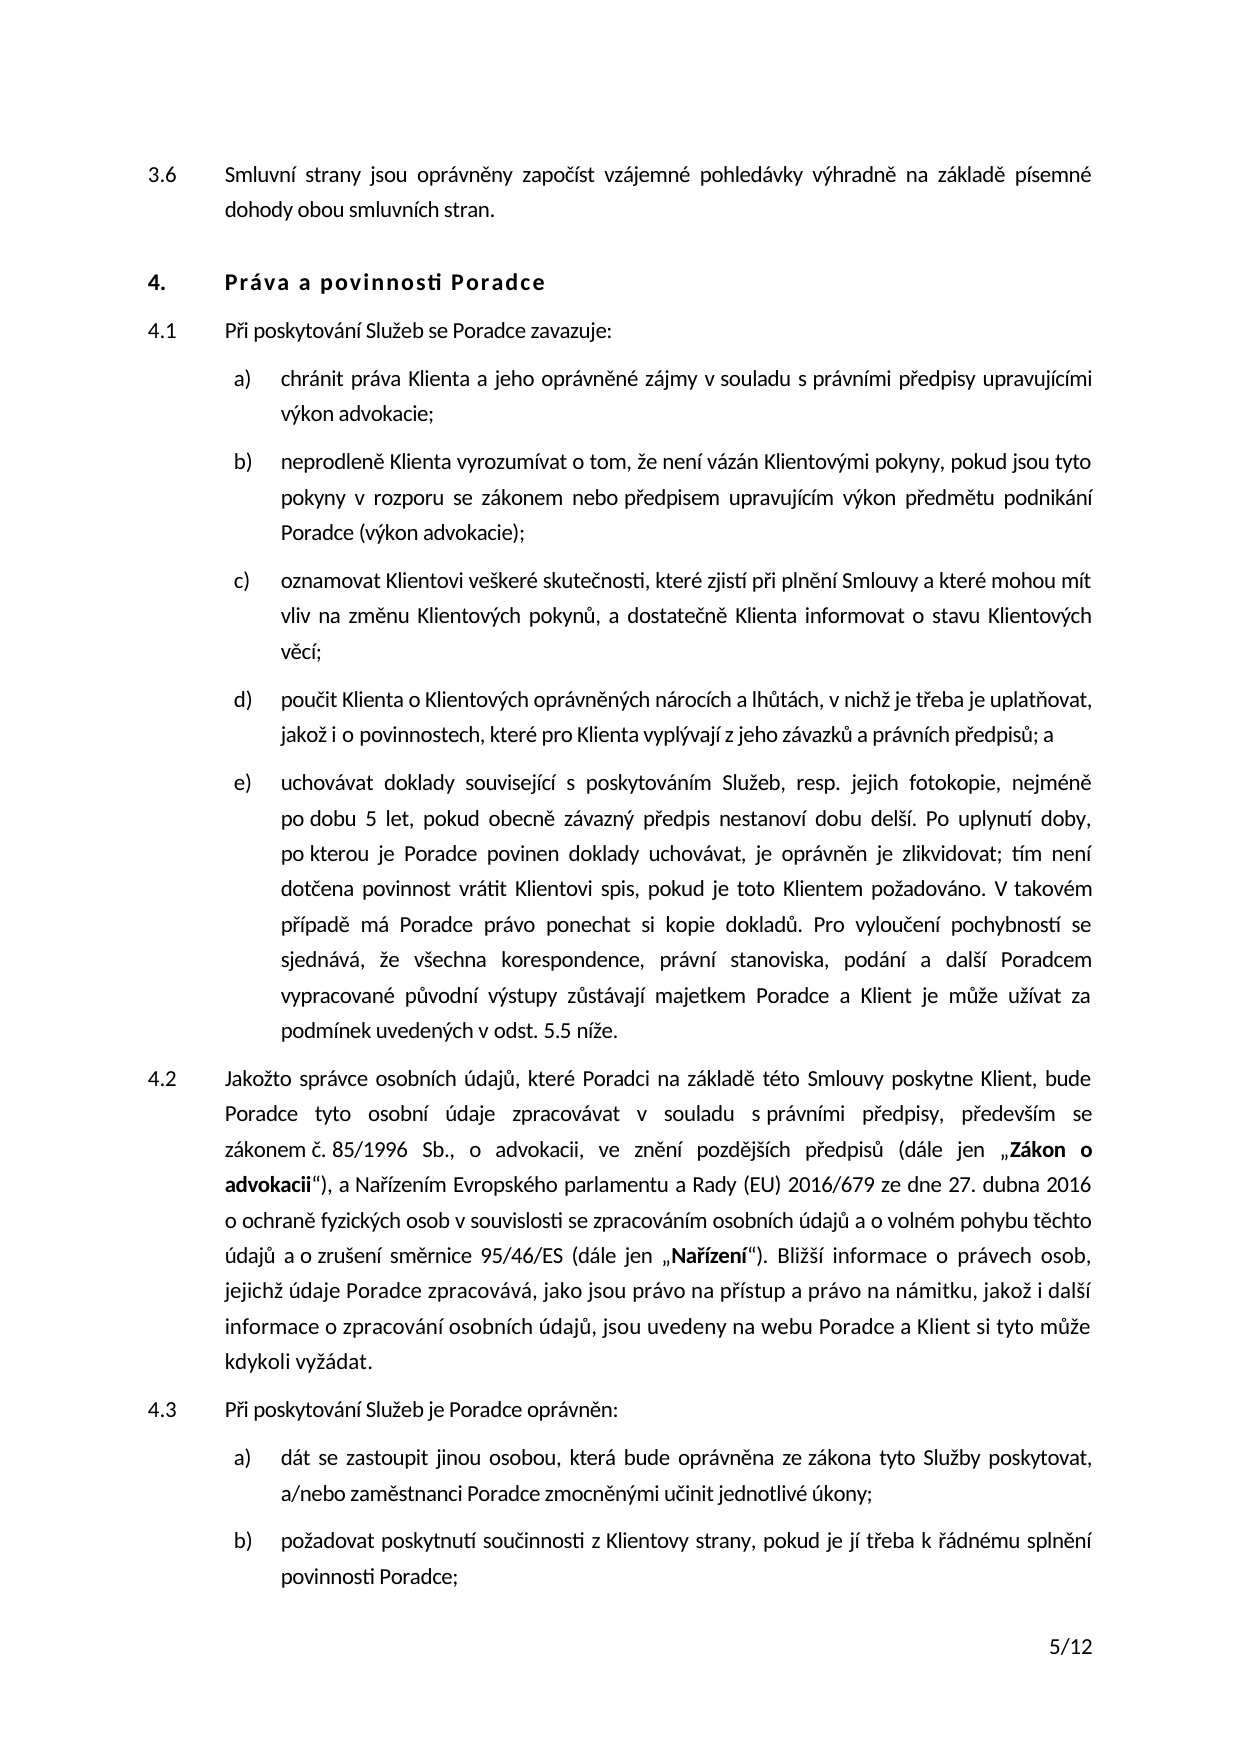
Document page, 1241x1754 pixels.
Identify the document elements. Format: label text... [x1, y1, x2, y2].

text uchovávat doklady související s poskytováním Služeb, resp. jejich fotokopie, nejméně po dobu 5 let, pokud obecně závazný předpis nestanoví dobu delší. Po uplynutí doby, po kterou je Poradce povinen doklady uchovávat, je oprávněn je zlikvidovat; tím není dotčena povinnost vrátit Klientovi spis, pokud je toto Klientem požadováno. V takovém případě má Poradce právo ponechat si kopie dokladů. Pro vyloučení pochybností se sjednává, že všechna korespondence, právní stanoviska, podání a další Poradcem vypracované původní výstupy zůstávají majetkem Poradce a Klient je může užívat za podmínek uvedených v odst. 5.5 níže. [233, 762, 1092, 1046]
text oznamovat Klientovi veškeré skutečnosti, které zjistí při plnění Smlouvy a které mohou mít vliv na změnu Klientových pokynů, a dostatečně Klienta informovat o stavu Klientových věcí; [233, 560, 1092, 666]
text chránit práva Klienta a jeho oprávněné zájmy v souladu s právními předpisy upravujícími výkon advokacie; [233, 358, 1092, 429]
text Při poskytování Služeb je Poradce oprávněn: [148, 1389, 1092, 1425]
text poučit Klienta o Klientových oprávněných nárocích a lhůtách, v nichž je třeba je uplatňovat, jakož i o povinnostech, které pro Klienta vyplývají z jeho závazků a právních předpisů; a [233, 679, 1092, 750]
text Práva a povinnosti Poradce [148, 262, 1092, 298]
text dát se zastoupit jinou osobou, která bude oprávněna ze zákona tyto Služby poskytovat, a/nebo zaměstnanci Poradce zmocněnými učinit jednotlivé úkony; [233, 1437, 1092, 1508]
text Jakožto správce osobních údajů, které Poradci na základě této Smlouvy poskytne Klient, bude Poradce tyto osobní údaje zpracovávat v souladu s právními předpisy, především se zákonem č. 85/1996 Sb., o advokacii, ve znění pozdějších předpisů (dále jen „Zákon o advokacii“), a Nařízením Evropského parlamentu a Rady (EU) 2016/679 ze dne 27. dubna 2016 o ochraně fyzických osob v souvislosti se zpracováním osobních údajů a o volném pohybu těchto údajů a o zrušení směrnice 95/46/ES (dále jen „Nařízení“). Bližší informace o právech osob, jejichž údaje Poradce zpracovává, jako jsou právo na přístup a právo na námitku, jakož i další informace o zpracování osobních údajů, jsou uvedeny na webu Poradce a Klient si tyto může kdykoli vyžádat. [148, 1058, 1092, 1377]
text Smluvní strany jsou oprávněny započíst vzájemné pohledávky výhradně na základě písemné dohody obou smluvních stran. [148, 154, 1092, 225]
text Při poskytování Služeb se Poradce zavazuje: [148, 310, 1092, 346]
text požadovat poskytnutí součinnosti z Klientovy strany, pokud je jí třeba k řádnému splnění povinnosti Poradce; [233, 1521, 1092, 1591]
text neprodleně Klienta vyrozumívat o tom, že není vázán Klientovými pokyny, pokud jsou tyto pokyny v rozporu se zákonem nebo předpisem upravujícím výkon předmětu podnikání Poradce (výkon advokacie); [233, 441, 1092, 548]
